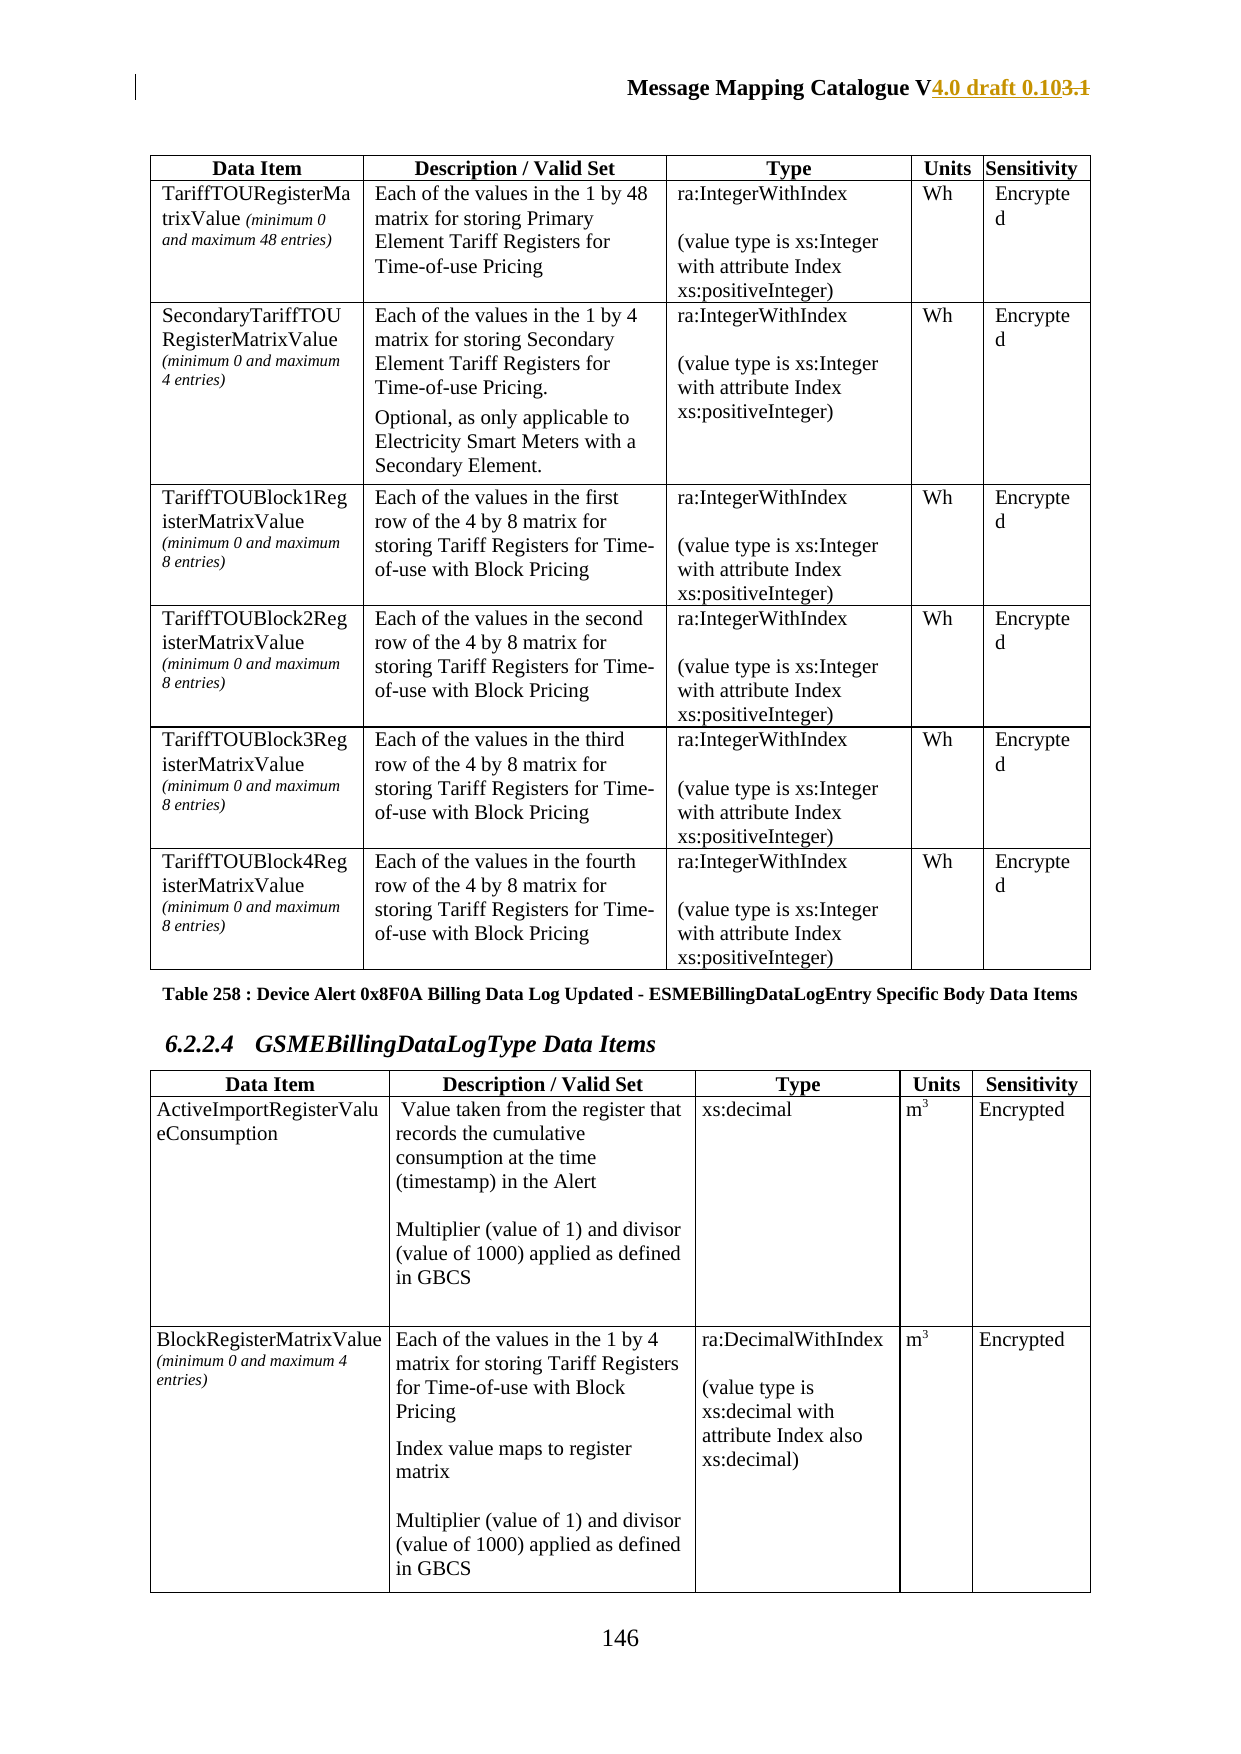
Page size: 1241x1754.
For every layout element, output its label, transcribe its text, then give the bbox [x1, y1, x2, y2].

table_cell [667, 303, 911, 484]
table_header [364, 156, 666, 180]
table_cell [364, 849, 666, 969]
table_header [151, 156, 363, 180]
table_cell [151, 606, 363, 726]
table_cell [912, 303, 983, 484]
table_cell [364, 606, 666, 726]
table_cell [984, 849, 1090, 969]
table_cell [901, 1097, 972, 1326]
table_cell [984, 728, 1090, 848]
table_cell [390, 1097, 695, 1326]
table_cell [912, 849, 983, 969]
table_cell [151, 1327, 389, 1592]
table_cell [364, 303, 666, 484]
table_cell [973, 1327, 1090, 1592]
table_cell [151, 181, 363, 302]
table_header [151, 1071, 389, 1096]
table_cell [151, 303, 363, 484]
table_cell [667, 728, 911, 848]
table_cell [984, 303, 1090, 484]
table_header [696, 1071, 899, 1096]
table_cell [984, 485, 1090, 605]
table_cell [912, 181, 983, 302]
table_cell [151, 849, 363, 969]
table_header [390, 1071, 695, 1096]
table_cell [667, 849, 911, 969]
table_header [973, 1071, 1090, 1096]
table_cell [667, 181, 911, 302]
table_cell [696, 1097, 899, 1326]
subtitle GSMEBillingDataLogType Data Items [165, 1029, 1090, 1058]
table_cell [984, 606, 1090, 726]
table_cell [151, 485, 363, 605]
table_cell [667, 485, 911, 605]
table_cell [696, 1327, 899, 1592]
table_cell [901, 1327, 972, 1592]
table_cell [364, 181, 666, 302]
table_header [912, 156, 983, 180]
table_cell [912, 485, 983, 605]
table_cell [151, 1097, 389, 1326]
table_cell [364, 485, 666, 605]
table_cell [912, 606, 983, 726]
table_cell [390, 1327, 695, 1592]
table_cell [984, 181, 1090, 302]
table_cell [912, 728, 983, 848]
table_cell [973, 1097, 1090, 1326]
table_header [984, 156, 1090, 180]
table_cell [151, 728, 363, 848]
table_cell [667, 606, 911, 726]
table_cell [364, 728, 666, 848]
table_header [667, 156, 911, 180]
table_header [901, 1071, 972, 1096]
